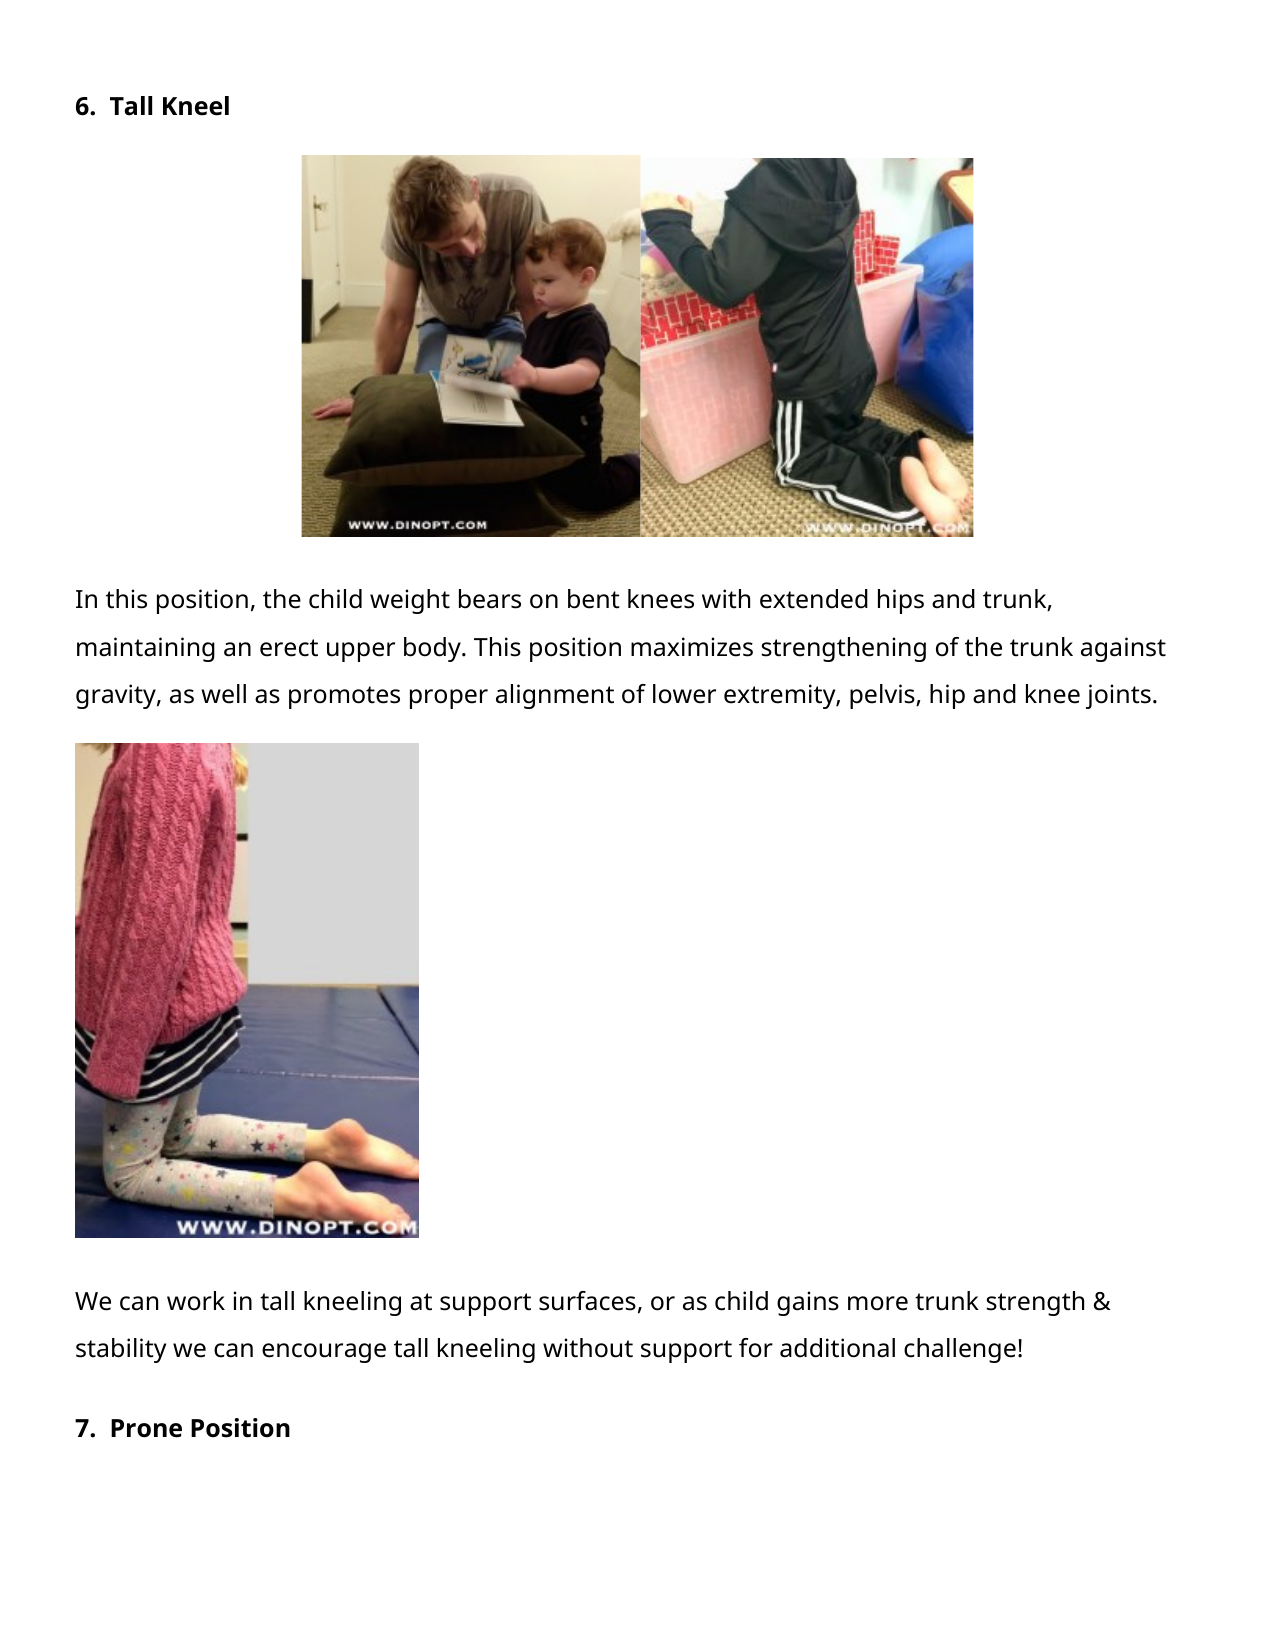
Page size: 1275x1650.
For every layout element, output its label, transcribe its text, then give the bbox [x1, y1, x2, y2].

text We can work in tall kneeling at support surfaces, or as child gains more trunk strength & stability we can encourage tall kneeling without support for additional challenge! [75, 1270, 1200, 1365]
text 6. Tall Kneel [75, 75, 1200, 122]
text 7. Prone Position [75, 1397, 1200, 1445]
picture [75, 743, 419, 1238]
text In this position, the child weight bears on bent knees with extended hips and trunk, maintaining an erect upper body. This position maximizes strengthening of the trunk against gravity, as well as promotes proper alignment of lower extremity, pelvis, hip and knee joints. [75, 569, 1200, 711]
picture [301, 155, 974, 537]
